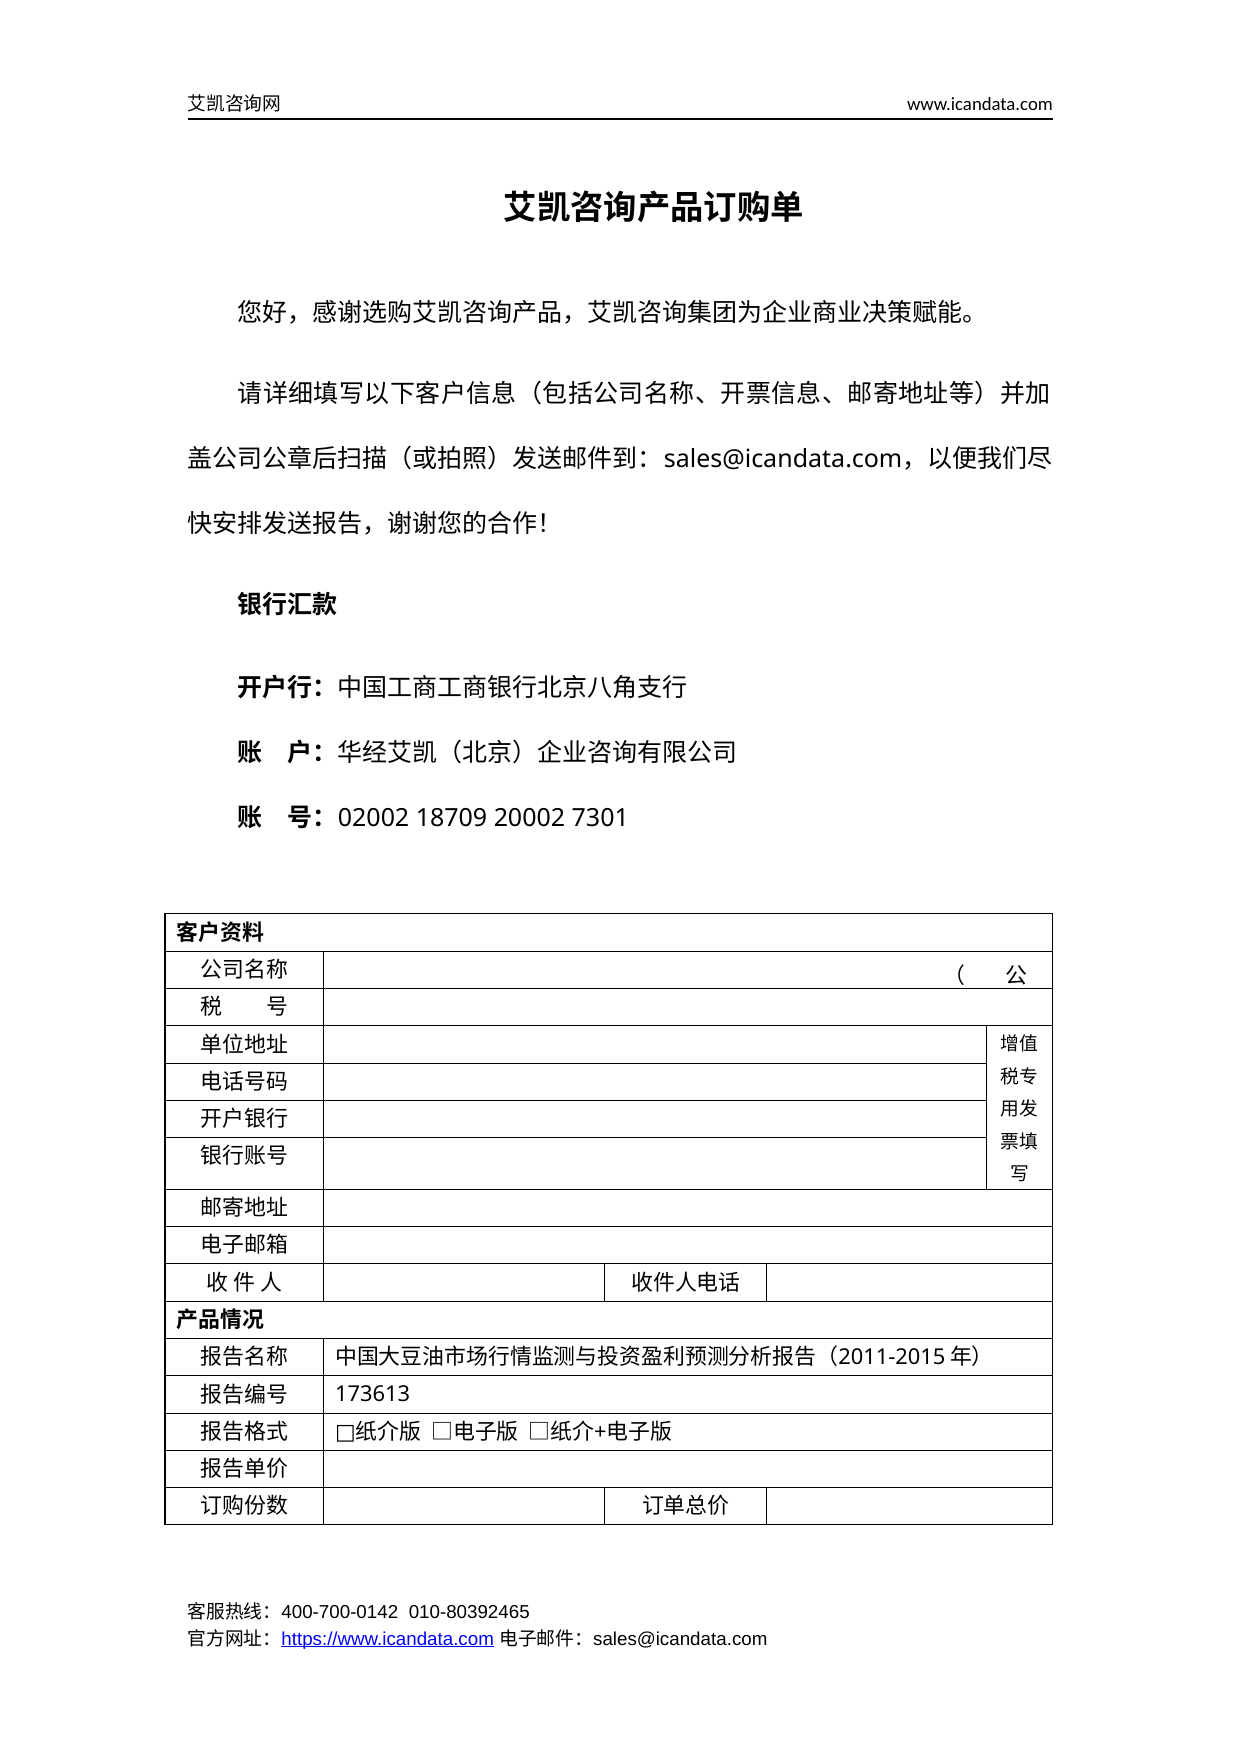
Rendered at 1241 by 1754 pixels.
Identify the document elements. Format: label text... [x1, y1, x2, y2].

table_header 客户资料 [166, 914, 1052, 951]
table_cell 公司名称 [166, 952, 323, 988]
table_cell □纸介版 □电子版 □纸介+电子版 [324, 1414, 1052, 1450]
table_cell 银行账号 [166, 1138, 323, 1189]
table_cell [767, 1264, 1052, 1301]
text 您好，感谢选购艾凯咨询产品，艾凯咨询集团为企业商业决策赋能。 [187, 278, 1053, 343]
table_cell 报告单价 [166, 1451, 323, 1487]
table_cell 中国大豆油市场行情监测与投资盈利预测分析报告（2011-2015年） [324, 1339, 1052, 1375]
table_cell [324, 952, 1052, 988]
table_cell [767, 1488, 1052, 1524]
table_cell [324, 1190, 1052, 1226]
table_cell [324, 1451, 1052, 1487]
table_cell [324, 989, 1052, 1025]
table_cell 电话号码 [166, 1064, 323, 1100]
table_cell [324, 1264, 604, 1301]
table_cell 173613 [324, 1376, 1052, 1412]
table_cell [324, 1488, 604, 1524]
table_cell [324, 1064, 986, 1100]
text 请详细填写以下客户信息（包括公司名称、开票信息、邮寄地址等）并加盖公司公章后扫描（或拍照）发送邮件到：sales@icandata.com，以便我们尽快安排发送报告，谢谢您的合作！ [187, 359, 1053, 554]
text 银行汇款 [187, 570, 1053, 635]
table_cell [324, 1026, 986, 1062]
text 开户行：中国工商工商银行北京八角支行 [187, 653, 1053, 718]
text 账 户：华经艾凯（北京）企业咨询有限公司 [187, 718, 1053, 783]
text 账 号：02002 18709 20002 7301 [187, 783, 1053, 848]
table_cell 单位地址 [166, 1026, 323, 1062]
table_cell 增值税专用发票填写 [987, 1026, 1052, 1189]
table_cell 电子邮箱 [166, 1227, 323, 1263]
text 艾凯咨询产品订购单 [187, 172, 1053, 237]
table_cell 报告名称 [166, 1339, 323, 1375]
table_cell 收 件 人 [166, 1264, 323, 1301]
table_cell [324, 1101, 986, 1137]
table_cell 报告编号 [166, 1376, 323, 1412]
table_cell [324, 1138, 986, 1189]
table_cell 邮寄地址 [166, 1190, 323, 1226]
table_cell 订购份数 [166, 1488, 323, 1524]
table_cell 报告格式 [166, 1414, 323, 1450]
table_cell 开户银行 [166, 1101, 323, 1137]
table_cell 收件人电话 [605, 1264, 766, 1301]
table_cell [324, 1227, 1052, 1263]
table_cell 产品情况 [166, 1302, 1052, 1338]
table_cell 税 号 [166, 989, 323, 1025]
table_cell 订单总价 [605, 1488, 766, 1524]
